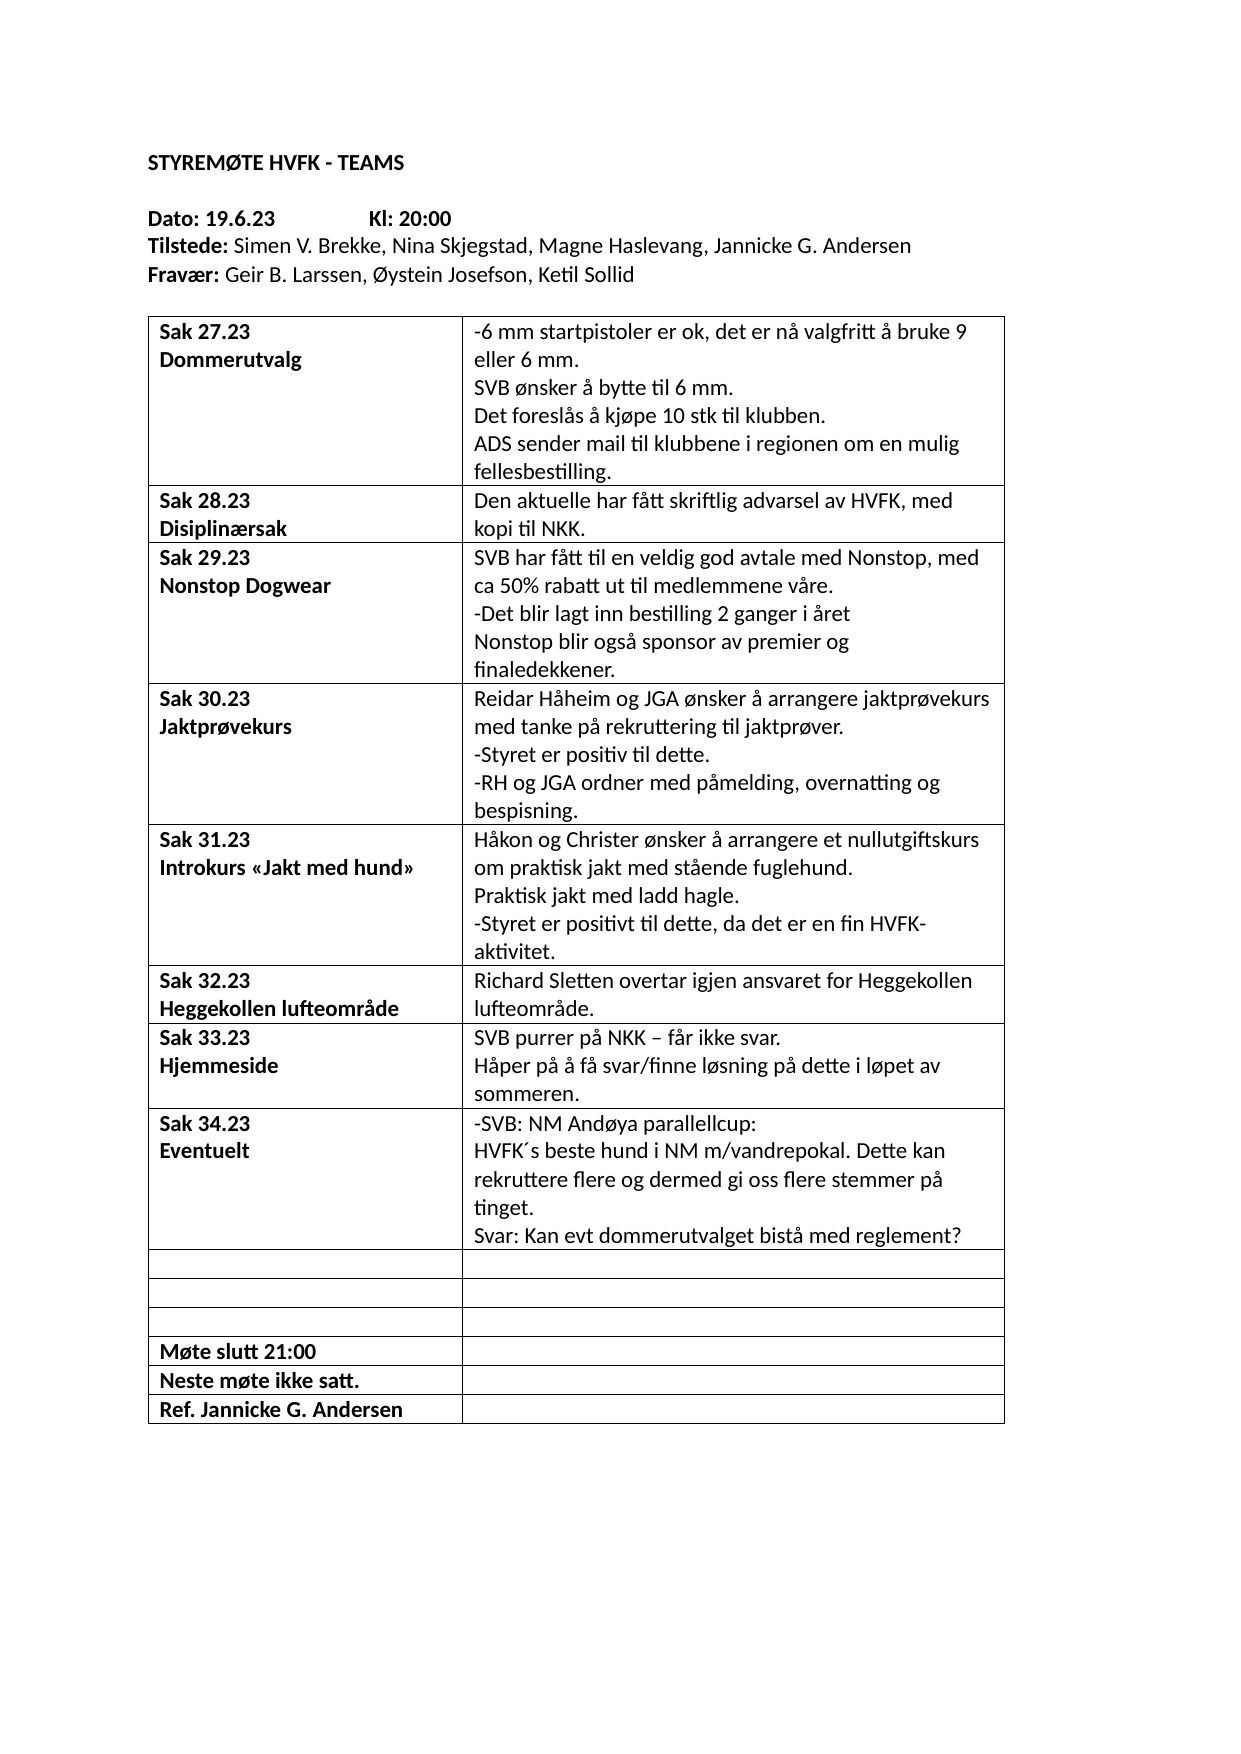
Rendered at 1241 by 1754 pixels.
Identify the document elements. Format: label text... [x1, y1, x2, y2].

table_cell Sak 33.23 Hjemmeside [149, 1024, 462, 1108]
table_cell Sak 29.23 Nonstop Dogwear [149, 543, 462, 683]
table_cell [149, 1250, 462, 1278]
table_cell [463, 1366, 1004, 1394]
table_header Sak 27.23 Dommerutvalg [149, 317, 462, 485]
table_cell SVB har fått til en veldig god avtale med Nonstop, med ca 50% rabatt ut til medlemmene våre. -Det blir lagt inn bestilling 2 ganger i året Nonstop blir også sponsor av premier og finaledekkener. [463, 543, 1004, 683]
table_cell [463, 1250, 1004, 1278]
table_cell Sak 32.23 Heggekollen lufteområde [149, 966, 462, 1022]
table_cell Møte slutt 21:00 [149, 1337, 462, 1365]
table_cell Sak 28.23 Disiplinærsak [149, 486, 462, 542]
table_cell [149, 1308, 462, 1336]
table_cell Reidar Håheim og JGA ønsker å arrangere jaktprøvekurs med tanke på rekruttering til jaktprøver. -Styret er positiv til dette. -RH og JGA ordner med påmelding, overnatting og bespisning. [463, 684, 1004, 824]
table_cell [463, 1337, 1004, 1365]
table_cell Neste møte ikke satt. [149, 1366, 462, 1394]
table_cell Sak 34.23 Eventuelt [149, 1109, 462, 1249]
table_cell Håkon og Christer ønsker å arrangere et nullutgiftskurs om praktisk jakt med stående fuglehund. Praktisk jakt med ladd hagle. -Styret er positivt til dette, da det er en fin HVFK-aktivitet. [463, 825, 1004, 965]
table_cell [463, 1395, 1004, 1423]
text Dato: 19.6.23 Kl: 20:00 [148, 204, 1093, 232]
text Fravær: Geir B. Larssen, Øystein Josefson, Ketil Sollid [148, 260, 1093, 288]
table_cell -SVB: NM Andøya parallellcup: HVFK´s beste hund i NM m/vandrepokal. Dette kan rekruttere flere og dermed gi oss flere stemmer på tinget. Svar: Kan evt dommerutvalget bistå med reglement? [463, 1109, 1004, 1249]
table_cell Den aktuelle har fått skriftlig advarsel av HVFK, med kopi til NKK. [463, 486, 1004, 542]
table_cell [149, 1279, 462, 1307]
table_cell Sak 30.23 Jaktprøvekurs [149, 684, 462, 824]
table_cell [463, 1279, 1004, 1307]
text STYREMØTE HVFK - TEAMS [148, 148, 1093, 176]
table_header -6 mm startpistoler er ok, det er nå valgfritt å bruke 9 eller 6 mm. SVB ønsker å bytte til 6 mm. Det foreslås å kjøpe 10 stk til klubben. ADS sender mail til klubbene i regionen om en mulig fellesbestilling. [463, 317, 1004, 485]
table_cell [463, 1308, 1004, 1336]
table_cell Ref. Jannicke G. Andersen [149, 1395, 462, 1423]
text Tilstede: Simen V. Brekke, Nina Skjegstad, Magne Haslevang, Jannicke G. Andersen [148, 232, 1093, 260]
table_cell SVB purrer på NKK – får ikke svar. Håper på å få svar/finne løsning på dette i løpet av sommeren. [463, 1024, 1004, 1108]
table_cell Richard Sletten overtar igjen ansvaret for Heggekollen lufteområde. [463, 966, 1004, 1022]
table_cell Sak 31.23 Introkurs «Jakt med hund» [149, 825, 462, 965]
